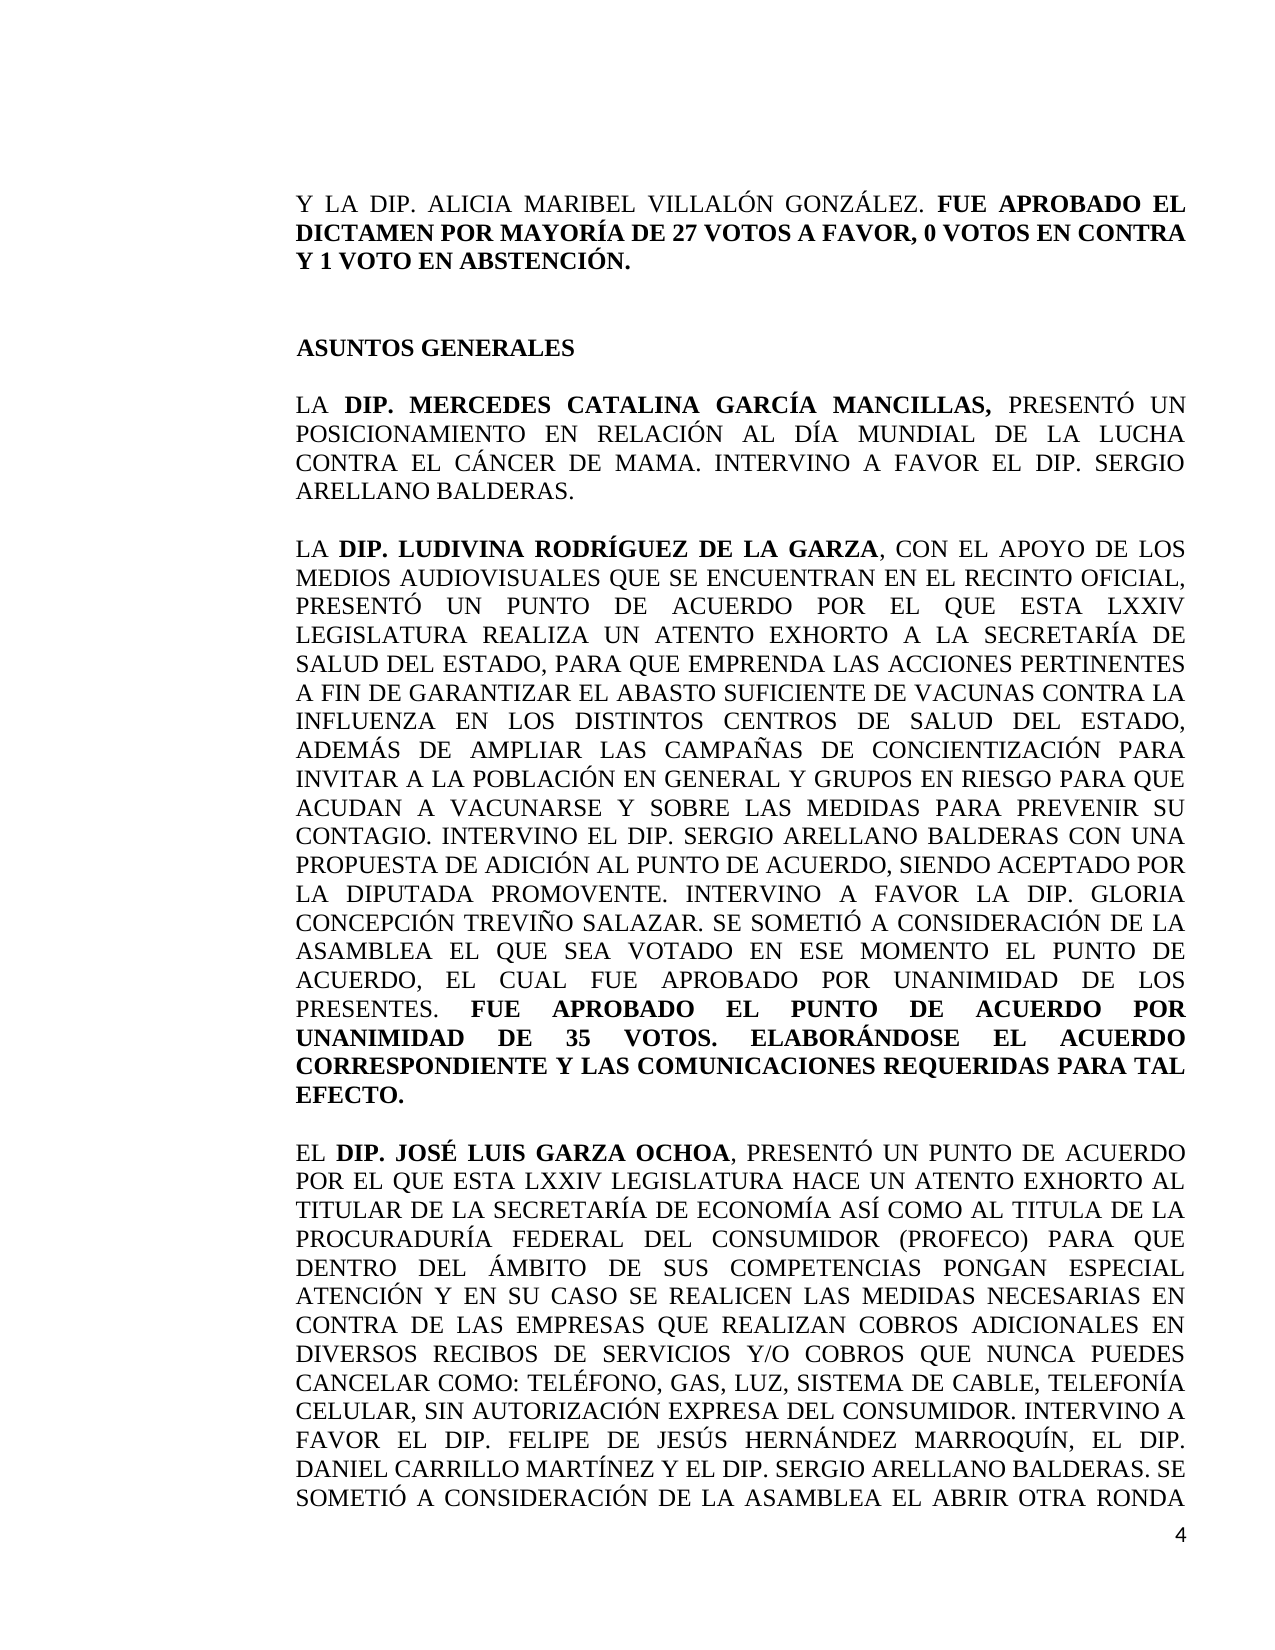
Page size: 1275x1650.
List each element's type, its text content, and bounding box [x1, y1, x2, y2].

text LA DIP. LUDIVINA RODRÍGUEZ DE LA GARZA, CON EL APOYO DE LOS MEDIOS AUDIOVISUALES QUE SE ENCUENTRAN EN EL RECINTO OFICIAL, PRESENTÓ UN PUNTO DE ACUERDO POR EL QUE ESTA LXXIV LEGISLATURA REALIZA UN ATENTO EXHORTO A LA SECRETARÍA DE SALUD DEL ESTADO, PARA QUE EMPRENDA LAS ACCIONES PERTINENTES A FIN DE GARANTIZAR EL ABASTO SUFICIENTE DE VACUNAS CONTRA LA INFLUENZA EN LOS DISTINTOS CENTROS DE SALUD DEL ESTADO, ADEMÁS DE AMPLIAR LAS CAMPAÑAS DE CONCIENTIZACIÓN PARA INVITAR A LA POBLACIÓN EN GENERAL Y GRUPOS EN RIESGO PARA QUE ACUDAN A VACUNARSE Y SOBRE LAS MEDIDAS PARA PREVENIR SU CONTAGIO. INTERVINO EL DIP. SERGIO ARELLANO BALDERAS CON UNA PROPUESTA DE ADICIÓN AL PUNTO DE ACUERDO, SIENDO ACEPTADO POR LA DIPUTADA PROMOVENTE. INTERVINO A FAVOR LA DIP. GLORIA CONCEPCIÓN TREVIÑO SALAZAR. SE SOMETIÓ A CONSIDERACIÓN DE LA ASAMBLEA EL QUE SEA VOTADO EN ESE MOMENTO EL PUNTO DE ACUERDO, EL CUAL FUE APROBADO POR UNANIMIDAD DE LOS PRESENTES. FUE APROBADO EL PUNTO DE ACUERDO POR UNANIMIDAD DE 35 VOTOS. ELABORÁNDOSE EL ACUERDO CORRESPONDIENTE Y LAS COMUNICACIONES REQUERIDAS PARA TAL EFECTO. [295, 534, 1186, 1109]
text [295, 189, 1186, 275]
text ASUNTOS GENERALES [296, 333, 1186, 361]
text LA DIP. MERCEDES CATALINA GARCÍA MANCILLAS, PRESENTÓ UN POSICIONAMIENTO EN RELACIÓN AL DÍA MUNDIAL DE LA LUCHA CONTRA EL CÁNCER DE MAMA. INTERVINO A FAVOR EL DIP. SERGIO ARELLANO BALDERAS. [295, 390, 1186, 505]
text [295, 1138, 1186, 1511]
